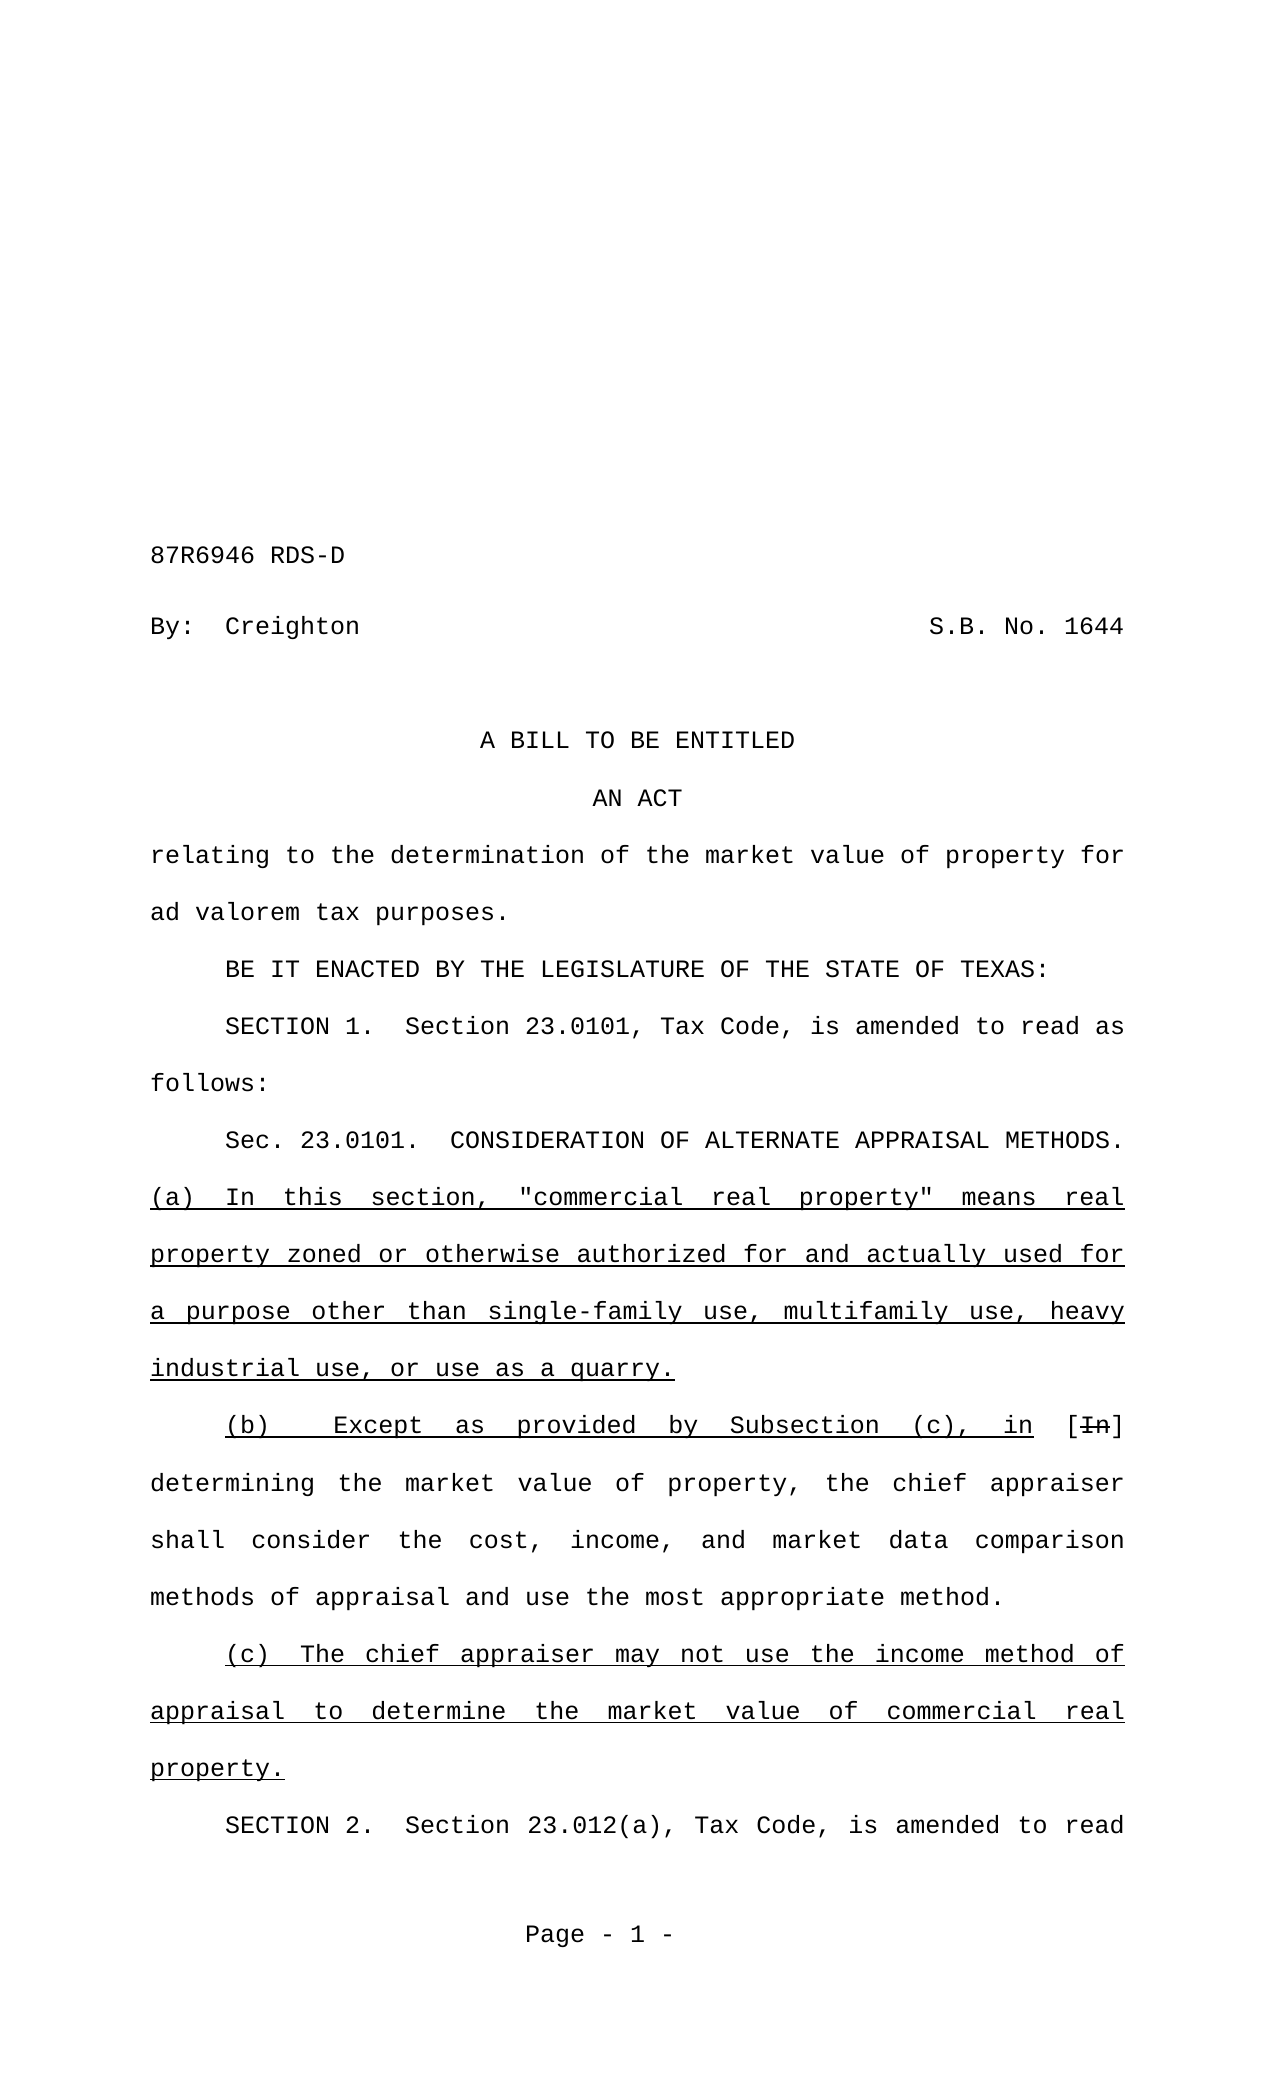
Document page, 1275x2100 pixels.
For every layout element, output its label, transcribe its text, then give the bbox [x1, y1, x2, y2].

text BE IT ENACTED BY THE LEGISLATURE OF THE STATE OF TEXAS: [150, 956, 1125, 985]
text SECTION 1. Section 23.0101, Tax Code, is amended to read as follows: [150, 1013, 1125, 1099]
text 87R6946 RDS-D [150, 542, 1125, 571]
text Sec. 23.0101. CONSIDERATION OF ALTERNATE APPRAISAL METHODS. (a) In this section, "commercial real property" means real property zoned or otherwise authorized for and actually used for a purpose other than single-family use, multifamily use, heavy industrial use, or use as a quarry. [150, 1324, 1125, 1384]
text (c) The chief appraiser may not use the income method of appraisal to determine the market value of commercial real property. [150, 1641, 1125, 1722]
text (c) The chief appraiser may not use the income method of appraisal to determine the market value of commercial real property. [150, 1723, 1125, 1784]
text Sec. 23.0101. CONSIDERATION OF ALTERNATE APPRAISAL METHODS. (a) In this section, "commercial real property" means real property zoned or otherwise authorized for and actually used for a purpose other than single-family use, multifamily use, heavy industrial use, or use as a quarry. [150, 1210, 1125, 1265]
text By: Creighton S.B. No. 1644 [150, 614, 1125, 642]
text relating to the determination of the market value of property for ad valorem tax purposes. [150, 842, 1125, 928]
text A BILL TO BE ENTITLED [150, 728, 1125, 756]
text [150, 1812, 1125, 1841]
text Sec. 23.0101. CONSIDERATION OF ALTERNATE APPRAISAL METHODS. (a) In this section, "commercial real property" means real property zoned or otherwise authorized for and actually used for a purpose other than single-family use, multifamily use, heavy industrial use, or use as a quarry. [150, 1127, 1125, 1208]
text AN ACT [150, 785, 1125, 813]
text Sec. 23.0101. CONSIDERATION OF ALTERNATE APPRAISAL METHODS. (a) In this section, "commercial real property" means real property zoned or otherwise authorized for and actually used for a purpose other than single-family use, multifamily use, heavy industrial use, or use as a quarry. [150, 1267, 1125, 1322]
text (b) Except as provided by Subsection (c), in [In] determining the market value of property, the chief appraiser shall consider the cost, income, and market data comparison methods of appraisal and use the most appropriate method. [150, 1413, 1125, 1613]
